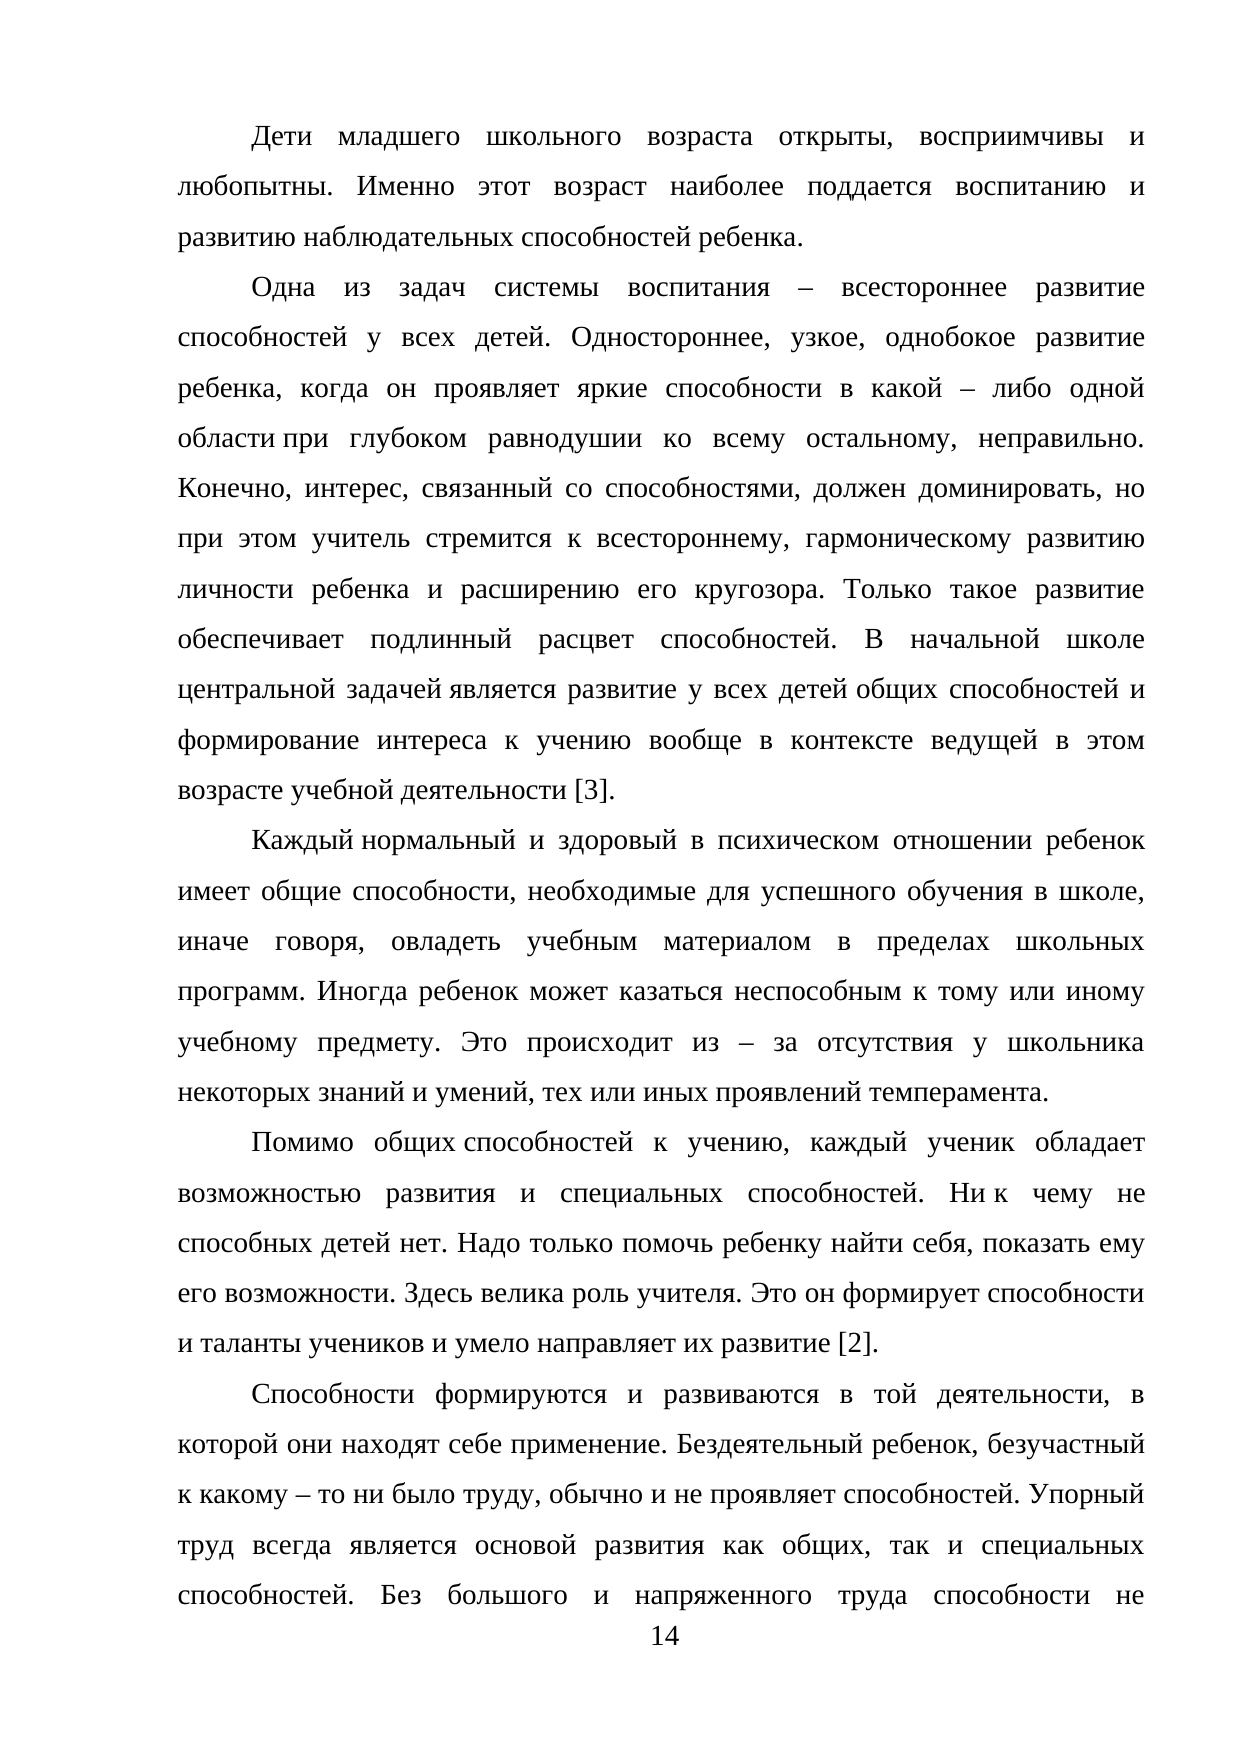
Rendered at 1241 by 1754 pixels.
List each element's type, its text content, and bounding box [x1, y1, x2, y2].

text Одна из задач системы воспитания – всестороннее развитие способностей у всех детей. Одностороннее, узкое, однобокое развитие ребенка, когда он проявляет яркие способности в какой – либо одной области при глубоком равнодушии ко всему остальному, неправильно. Конечно, интерес, связанный со способностями, должен доминировать, но при этом учитель стремится к всестороннему, гармоническому развитию личности ребенка и расширению его кругозора. Только такое развитие обеспечивает подлинный расцвет способностей. В начальной школе центральной задачей является развитие у всех детей общих способностей и формирование интереса к учению вообще в контексте ведущей в этом возрасте учебной деятельности [3]. [177, 269, 1146, 806]
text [177, 1376, 1146, 1611]
text Помимо общих способностей к учению, каждый ученик обладает возможностью развития и специальных способностей. Ни к чему не способных детей нет. Надо только помочь ребенку найти себя, показать ему его возможности. Здесь велика роль учителя. Это он формирует способности и таланты учеников и умело направляет их развитие [2]. [177, 1124, 1146, 1359]
text Каждый нормальный и здоровый в психическом отношении ребенок имеет общие способности, необходимые для успешного обучения в школе, иначе говоря, овладеть учебным материалом в пределах школьных программ. Иногда ребенок может казаться неспособным к тому или иному учебному предмету. Это происходит из – за отсутствия у школьника некоторых знаний и умений, тех или иных проявлений темперамента. [177, 822, 1146, 1108]
text Дети младшего школьного возраста открыты, восприимчивы и любопытны. Именно этот возраст наиболее поддается воспитанию и развитию наблюдательных способностей ребенка. [177, 118, 1146, 252]
